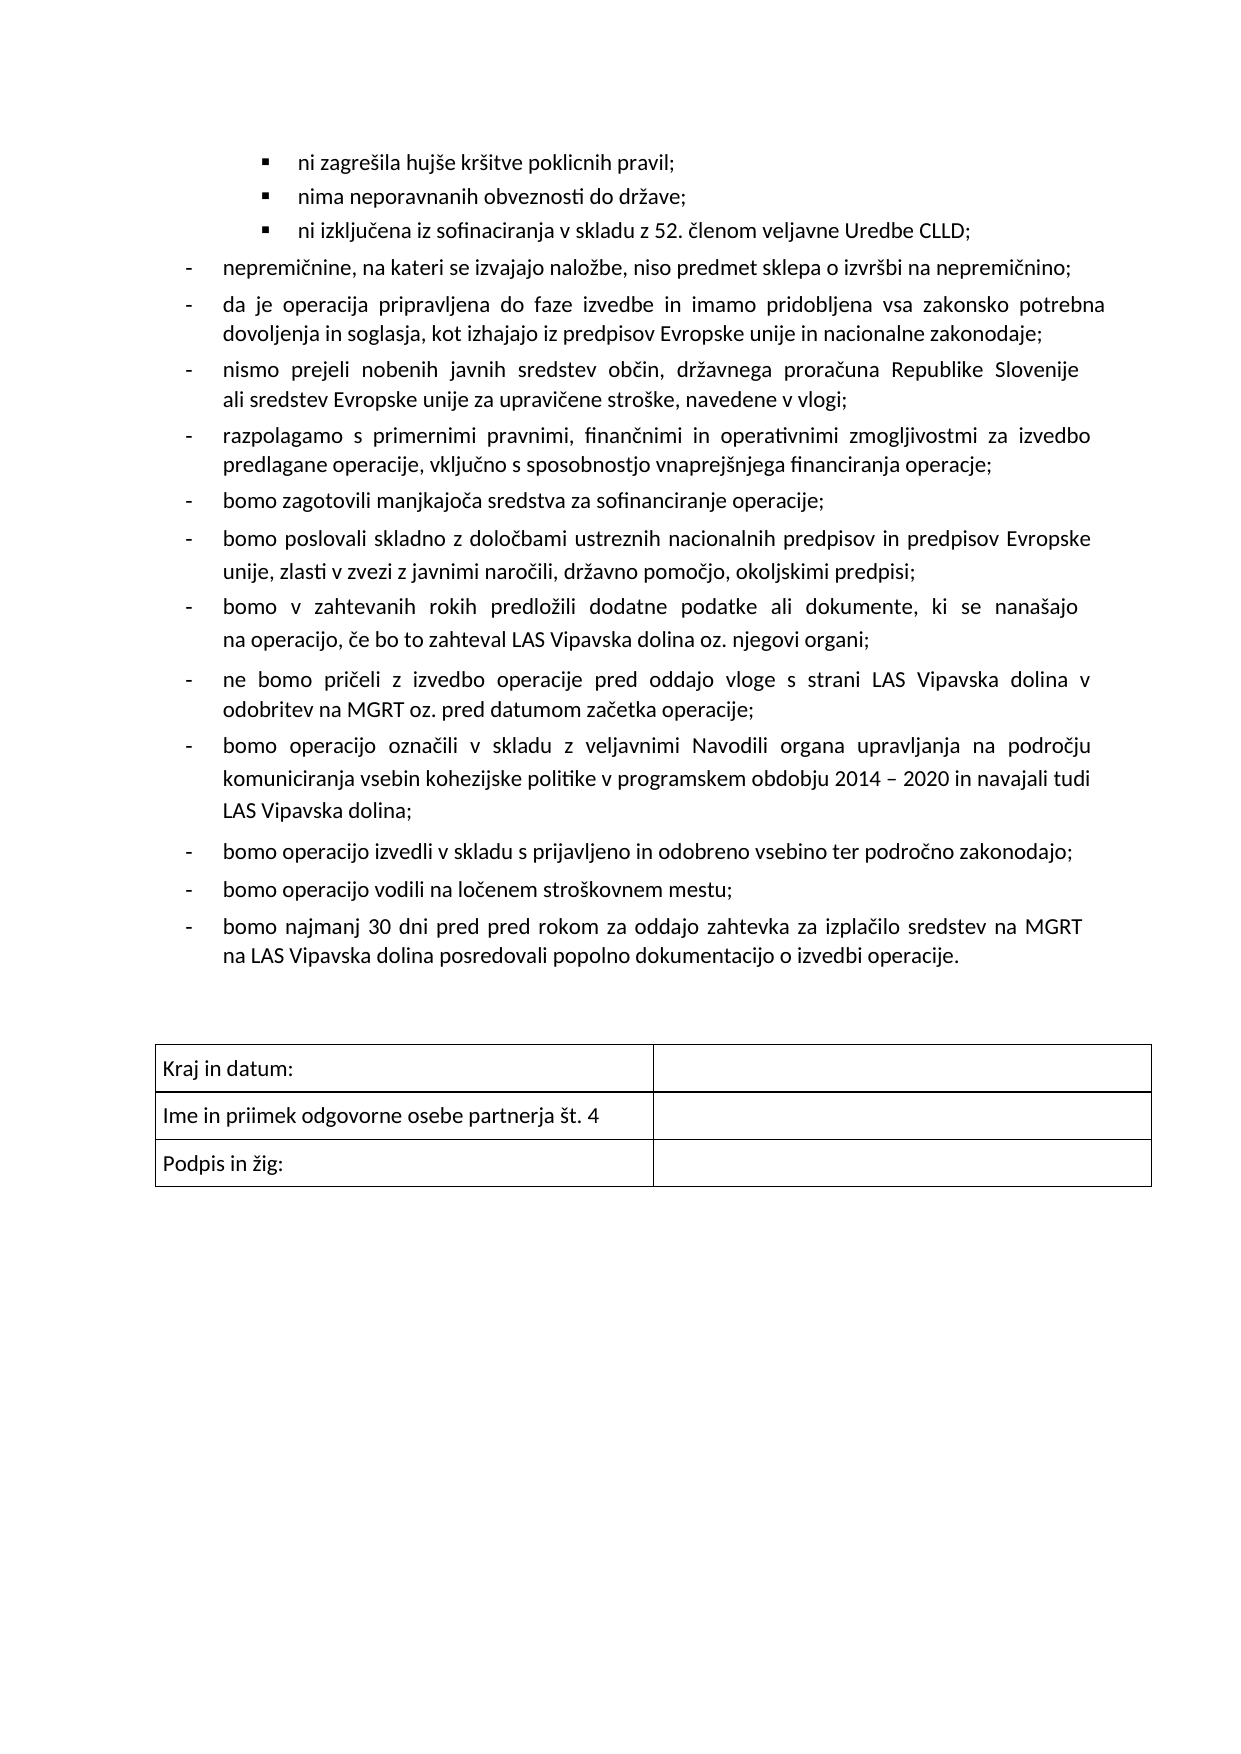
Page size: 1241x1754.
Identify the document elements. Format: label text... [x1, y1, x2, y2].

list nepremičnine, na kateri se izvajajo naložbe, niso predmet sklepa o izvršbi na nepremičnino; [185, 250, 1093, 282]
list bomo najmanj 30 dni pred pred rokom za oddajo zahtevka za izplačilo sredstev na MGRT na LAS Vipavska dolina posredovali popolno dokumentacijo o izvedbi operacije. [185, 910, 1093, 969]
list bomo poslovali skladno z določbami ustreznih nacionalnih predpisov in predpisov Evropske unije, zlasti v zvezi z javnimi naročili, državno pomočjo, okoljskimi predpisi; [185, 522, 1093, 585]
list bomo operacijo izvedli v skladu s prijavljeno in odobreno vsebino ter področno zakonodajo; [185, 835, 1093, 866]
table_cell [654, 1093, 1151, 1139]
table_header [654, 1045, 1151, 1091]
table_header Kraj in datum: [156, 1045, 653, 1091]
table_cell Podpis in žig: [156, 1140, 653, 1186]
list bomo zagotovili manjkajoča sredstva za sofinanciranje operacije; [185, 484, 1093, 516]
list ne bomo pričeli z izvedbo operacije pred oddajo vloge s strani LAS Vipavska dolina v odobritev na MGRT oz. pred datumom začetka operacije; [185, 663, 1093, 723]
table_cell [654, 1140, 1151, 1186]
list ni izključena iz sofinaciranja v skladu z 52. členom veljavne Uredbe CLLD; [260, 216, 1093, 244]
list bomo operacijo označili v skladu z veljavnimi Navodili organa upravljanja na področju komuniciranja vsebin kohezijske politike v programskem obdobju 2014 – 2020 in navajali tudi LAS Vipavska dolina; [185, 729, 1093, 824]
list nismo prejeli nobenih javnih sredstev občin, državnega proračuna Republike Slovenije ali sredstev Evropske unije za upravičene stroške, navedene v vlogi; [185, 353, 1093, 413]
list nima neporavnanih obveznosti do države; [260, 182, 1093, 210]
list bomo operacijo vodili na ločenem stroškovnem mestu; [185, 872, 1093, 904]
list razpolagamo s primernimi pravnimi, finančnimi in operativnimi zmogljivostmi za izvedbo predlagane operacije, vključno s sposobnostjo vnaprejšnjega financiranja operacje; [185, 419, 1093, 478]
list da je operacija pripravljena do faze izvedbe in imamo pridobljena vsa zakonsko potrebna dovoljenja in soglasja, kot izhajajo iz predpisov Evropske unije in nacionalne zakonodaje; [185, 288, 1107, 347]
list ni zagrešila hujše kršitve poklicnih pravil; [260, 148, 1093, 176]
table_cell Ime in priimek odgovorne osebe partnerja št. 4 [156, 1093, 653, 1139]
list bomo v zahtevanih rokih predložili dodatne podatke ali dokumente, ki se nanašajo na operacijo, če bo to zahteval LAS Vipavska dolina oz. njegovi organi; [185, 589, 1093, 653]
